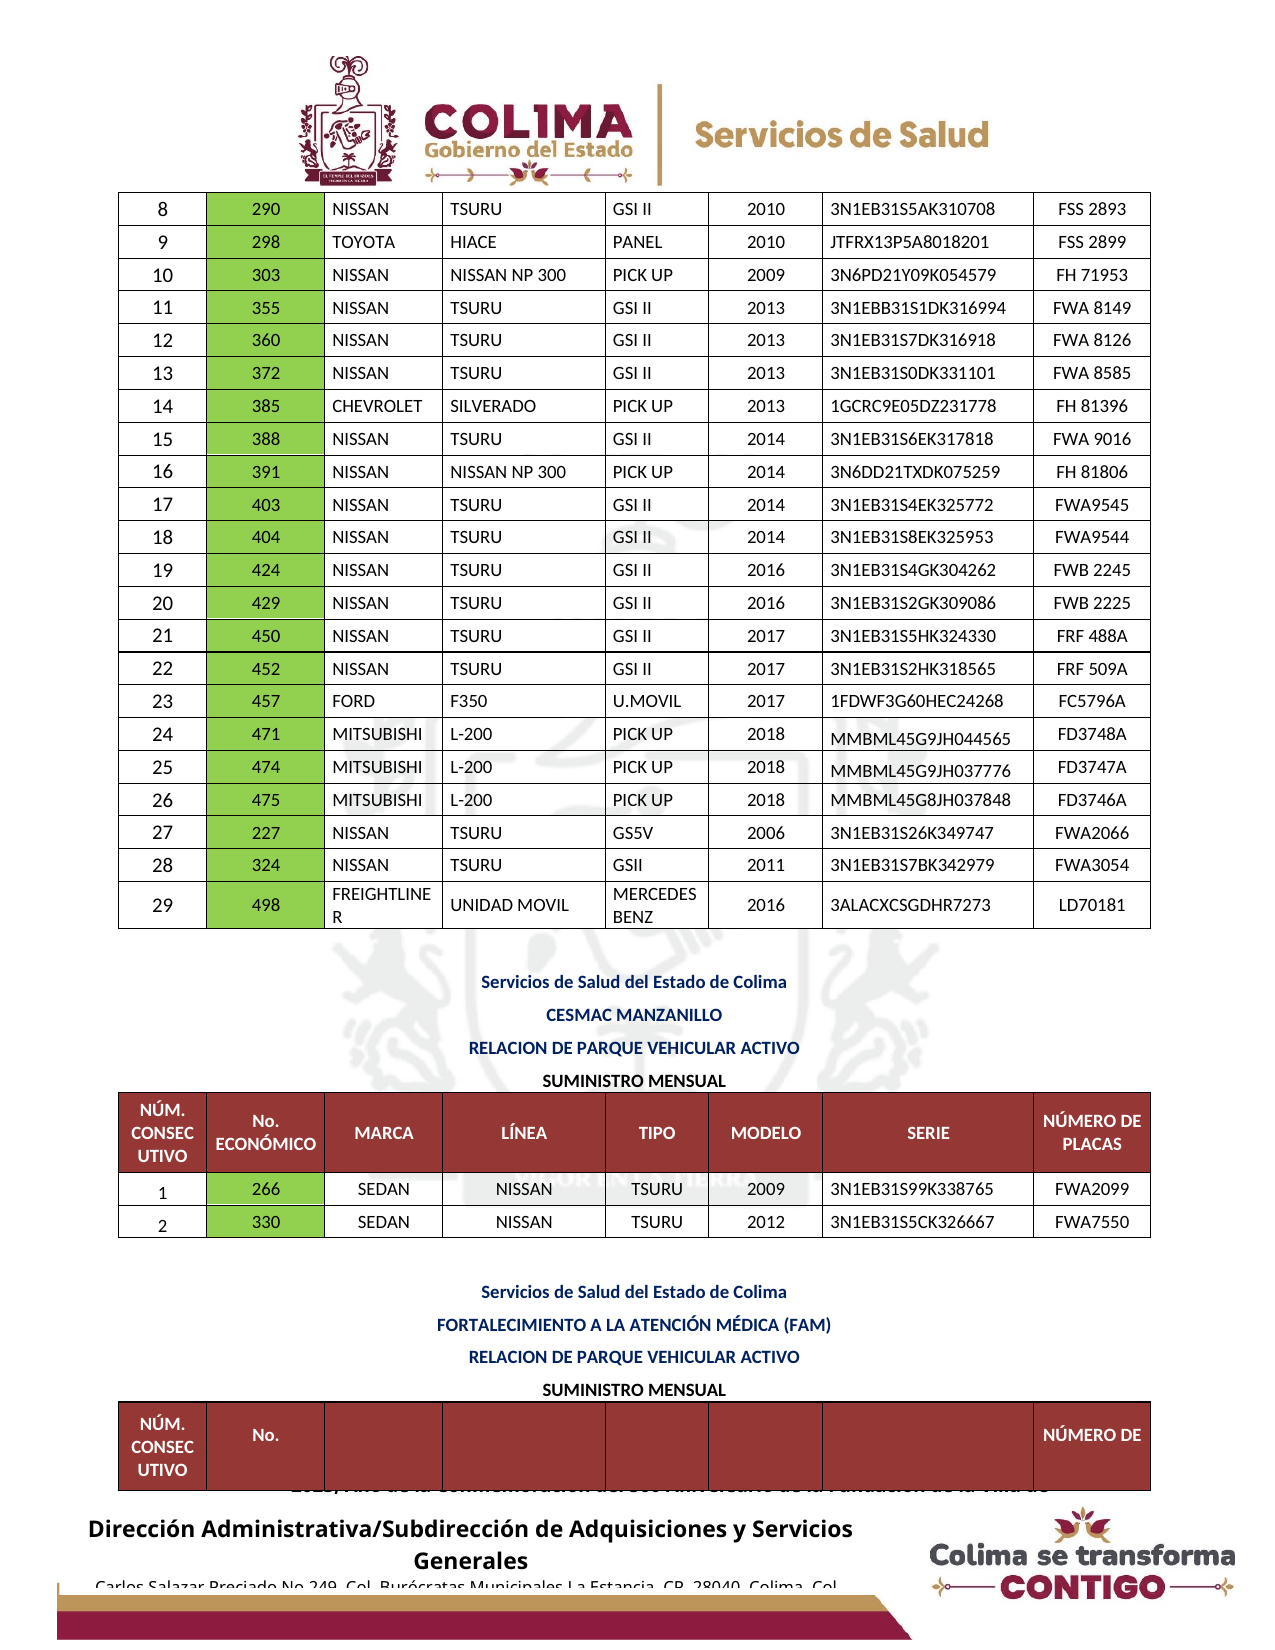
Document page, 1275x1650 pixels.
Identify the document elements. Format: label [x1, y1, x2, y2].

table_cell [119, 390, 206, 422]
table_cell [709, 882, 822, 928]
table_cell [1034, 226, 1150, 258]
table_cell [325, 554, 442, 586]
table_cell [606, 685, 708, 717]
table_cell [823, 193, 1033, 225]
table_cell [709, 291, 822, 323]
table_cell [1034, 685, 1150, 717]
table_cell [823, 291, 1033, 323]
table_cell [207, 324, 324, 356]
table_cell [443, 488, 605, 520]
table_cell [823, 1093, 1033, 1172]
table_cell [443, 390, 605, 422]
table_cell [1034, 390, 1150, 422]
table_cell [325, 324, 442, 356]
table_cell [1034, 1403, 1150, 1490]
picture [57, 1506, 1235, 1640]
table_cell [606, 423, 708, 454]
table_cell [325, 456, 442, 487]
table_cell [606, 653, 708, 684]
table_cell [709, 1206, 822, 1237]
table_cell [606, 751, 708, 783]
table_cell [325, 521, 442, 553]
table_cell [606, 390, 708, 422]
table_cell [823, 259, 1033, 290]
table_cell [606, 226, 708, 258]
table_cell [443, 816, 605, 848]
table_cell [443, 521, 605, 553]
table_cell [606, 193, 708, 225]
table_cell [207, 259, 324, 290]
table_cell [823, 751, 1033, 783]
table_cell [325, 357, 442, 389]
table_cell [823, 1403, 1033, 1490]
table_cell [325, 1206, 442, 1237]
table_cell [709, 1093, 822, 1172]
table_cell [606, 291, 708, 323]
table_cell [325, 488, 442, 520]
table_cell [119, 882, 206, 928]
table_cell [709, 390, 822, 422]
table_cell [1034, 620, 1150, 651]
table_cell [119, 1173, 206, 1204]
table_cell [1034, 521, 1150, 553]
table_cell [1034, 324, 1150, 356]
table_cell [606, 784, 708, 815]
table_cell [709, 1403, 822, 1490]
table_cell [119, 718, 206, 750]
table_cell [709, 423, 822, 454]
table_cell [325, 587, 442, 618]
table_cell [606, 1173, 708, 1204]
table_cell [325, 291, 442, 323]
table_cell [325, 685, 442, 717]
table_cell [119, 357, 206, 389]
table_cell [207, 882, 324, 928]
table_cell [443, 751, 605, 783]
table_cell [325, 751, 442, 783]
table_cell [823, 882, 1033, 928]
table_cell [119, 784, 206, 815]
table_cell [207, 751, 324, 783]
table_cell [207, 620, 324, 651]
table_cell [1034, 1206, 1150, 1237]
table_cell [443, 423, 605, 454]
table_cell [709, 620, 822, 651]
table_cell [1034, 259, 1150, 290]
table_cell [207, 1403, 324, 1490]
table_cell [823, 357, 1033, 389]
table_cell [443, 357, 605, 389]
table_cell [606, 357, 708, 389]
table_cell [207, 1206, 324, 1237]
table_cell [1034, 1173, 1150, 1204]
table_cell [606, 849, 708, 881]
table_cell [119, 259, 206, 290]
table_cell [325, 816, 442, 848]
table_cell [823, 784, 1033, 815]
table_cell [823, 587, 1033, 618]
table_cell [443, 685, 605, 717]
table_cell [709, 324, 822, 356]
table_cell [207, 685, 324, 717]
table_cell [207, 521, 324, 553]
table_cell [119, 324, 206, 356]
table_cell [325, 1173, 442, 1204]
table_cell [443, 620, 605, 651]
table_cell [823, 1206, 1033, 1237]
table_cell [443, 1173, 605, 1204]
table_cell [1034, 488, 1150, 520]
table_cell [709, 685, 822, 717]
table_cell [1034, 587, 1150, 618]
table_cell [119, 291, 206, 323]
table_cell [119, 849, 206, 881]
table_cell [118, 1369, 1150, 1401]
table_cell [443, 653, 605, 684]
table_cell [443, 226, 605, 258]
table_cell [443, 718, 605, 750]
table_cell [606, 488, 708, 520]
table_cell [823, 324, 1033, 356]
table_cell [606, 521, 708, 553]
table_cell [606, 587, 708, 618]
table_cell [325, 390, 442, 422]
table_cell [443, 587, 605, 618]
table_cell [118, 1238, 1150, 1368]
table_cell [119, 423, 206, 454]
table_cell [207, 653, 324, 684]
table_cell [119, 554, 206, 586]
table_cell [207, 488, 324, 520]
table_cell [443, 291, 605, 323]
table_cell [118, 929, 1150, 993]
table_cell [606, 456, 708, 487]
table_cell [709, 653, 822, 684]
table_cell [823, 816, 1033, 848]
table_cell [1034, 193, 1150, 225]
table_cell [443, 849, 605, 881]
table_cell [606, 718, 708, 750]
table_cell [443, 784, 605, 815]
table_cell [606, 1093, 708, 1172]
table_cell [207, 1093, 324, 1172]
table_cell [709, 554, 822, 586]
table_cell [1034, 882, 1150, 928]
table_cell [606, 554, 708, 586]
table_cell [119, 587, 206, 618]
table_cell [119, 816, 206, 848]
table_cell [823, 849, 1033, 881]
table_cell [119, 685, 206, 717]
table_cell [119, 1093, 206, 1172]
picture [54, 0, 1221, 1222]
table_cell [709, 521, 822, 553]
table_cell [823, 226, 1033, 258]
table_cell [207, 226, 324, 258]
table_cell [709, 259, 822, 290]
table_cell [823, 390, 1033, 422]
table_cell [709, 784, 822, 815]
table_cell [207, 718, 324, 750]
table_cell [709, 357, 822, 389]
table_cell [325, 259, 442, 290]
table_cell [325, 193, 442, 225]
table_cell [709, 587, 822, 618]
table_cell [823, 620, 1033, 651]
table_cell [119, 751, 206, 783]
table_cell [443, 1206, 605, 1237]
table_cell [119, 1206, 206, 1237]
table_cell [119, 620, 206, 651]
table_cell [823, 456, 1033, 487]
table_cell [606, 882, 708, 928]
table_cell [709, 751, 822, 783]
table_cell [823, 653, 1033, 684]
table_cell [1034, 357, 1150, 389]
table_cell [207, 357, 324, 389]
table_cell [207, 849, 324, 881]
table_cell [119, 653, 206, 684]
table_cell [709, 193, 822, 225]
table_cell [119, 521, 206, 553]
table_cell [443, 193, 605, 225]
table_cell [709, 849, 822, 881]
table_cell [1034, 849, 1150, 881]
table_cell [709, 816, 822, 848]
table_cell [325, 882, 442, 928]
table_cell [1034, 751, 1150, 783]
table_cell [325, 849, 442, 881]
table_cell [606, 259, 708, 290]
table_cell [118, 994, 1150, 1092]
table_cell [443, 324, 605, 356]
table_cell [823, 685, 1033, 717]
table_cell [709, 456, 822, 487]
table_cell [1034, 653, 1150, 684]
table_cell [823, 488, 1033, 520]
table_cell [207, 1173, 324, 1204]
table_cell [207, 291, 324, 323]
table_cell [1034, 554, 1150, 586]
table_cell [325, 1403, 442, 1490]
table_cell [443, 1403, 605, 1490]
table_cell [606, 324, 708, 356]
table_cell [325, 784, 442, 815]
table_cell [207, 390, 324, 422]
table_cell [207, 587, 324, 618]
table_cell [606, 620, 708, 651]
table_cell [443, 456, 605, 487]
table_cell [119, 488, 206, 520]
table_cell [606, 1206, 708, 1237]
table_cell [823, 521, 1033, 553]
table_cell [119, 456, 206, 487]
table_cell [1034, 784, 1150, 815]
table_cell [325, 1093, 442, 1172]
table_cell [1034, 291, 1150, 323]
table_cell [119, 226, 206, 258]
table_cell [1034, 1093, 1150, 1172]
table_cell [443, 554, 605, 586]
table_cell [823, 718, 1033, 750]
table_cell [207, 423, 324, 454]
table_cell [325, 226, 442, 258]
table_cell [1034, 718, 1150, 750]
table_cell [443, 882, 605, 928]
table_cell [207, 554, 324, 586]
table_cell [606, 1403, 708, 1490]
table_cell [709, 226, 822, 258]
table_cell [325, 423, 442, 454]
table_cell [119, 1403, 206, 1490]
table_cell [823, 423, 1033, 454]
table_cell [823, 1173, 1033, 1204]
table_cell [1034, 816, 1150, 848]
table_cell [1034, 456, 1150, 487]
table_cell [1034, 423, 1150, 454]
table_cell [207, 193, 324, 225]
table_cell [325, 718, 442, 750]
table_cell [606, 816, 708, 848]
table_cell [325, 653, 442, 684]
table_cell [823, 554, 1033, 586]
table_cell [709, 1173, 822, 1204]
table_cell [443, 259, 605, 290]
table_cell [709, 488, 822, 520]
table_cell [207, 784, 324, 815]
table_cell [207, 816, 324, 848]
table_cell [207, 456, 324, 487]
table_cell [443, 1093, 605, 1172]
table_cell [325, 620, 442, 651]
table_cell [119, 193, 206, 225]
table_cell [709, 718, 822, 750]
